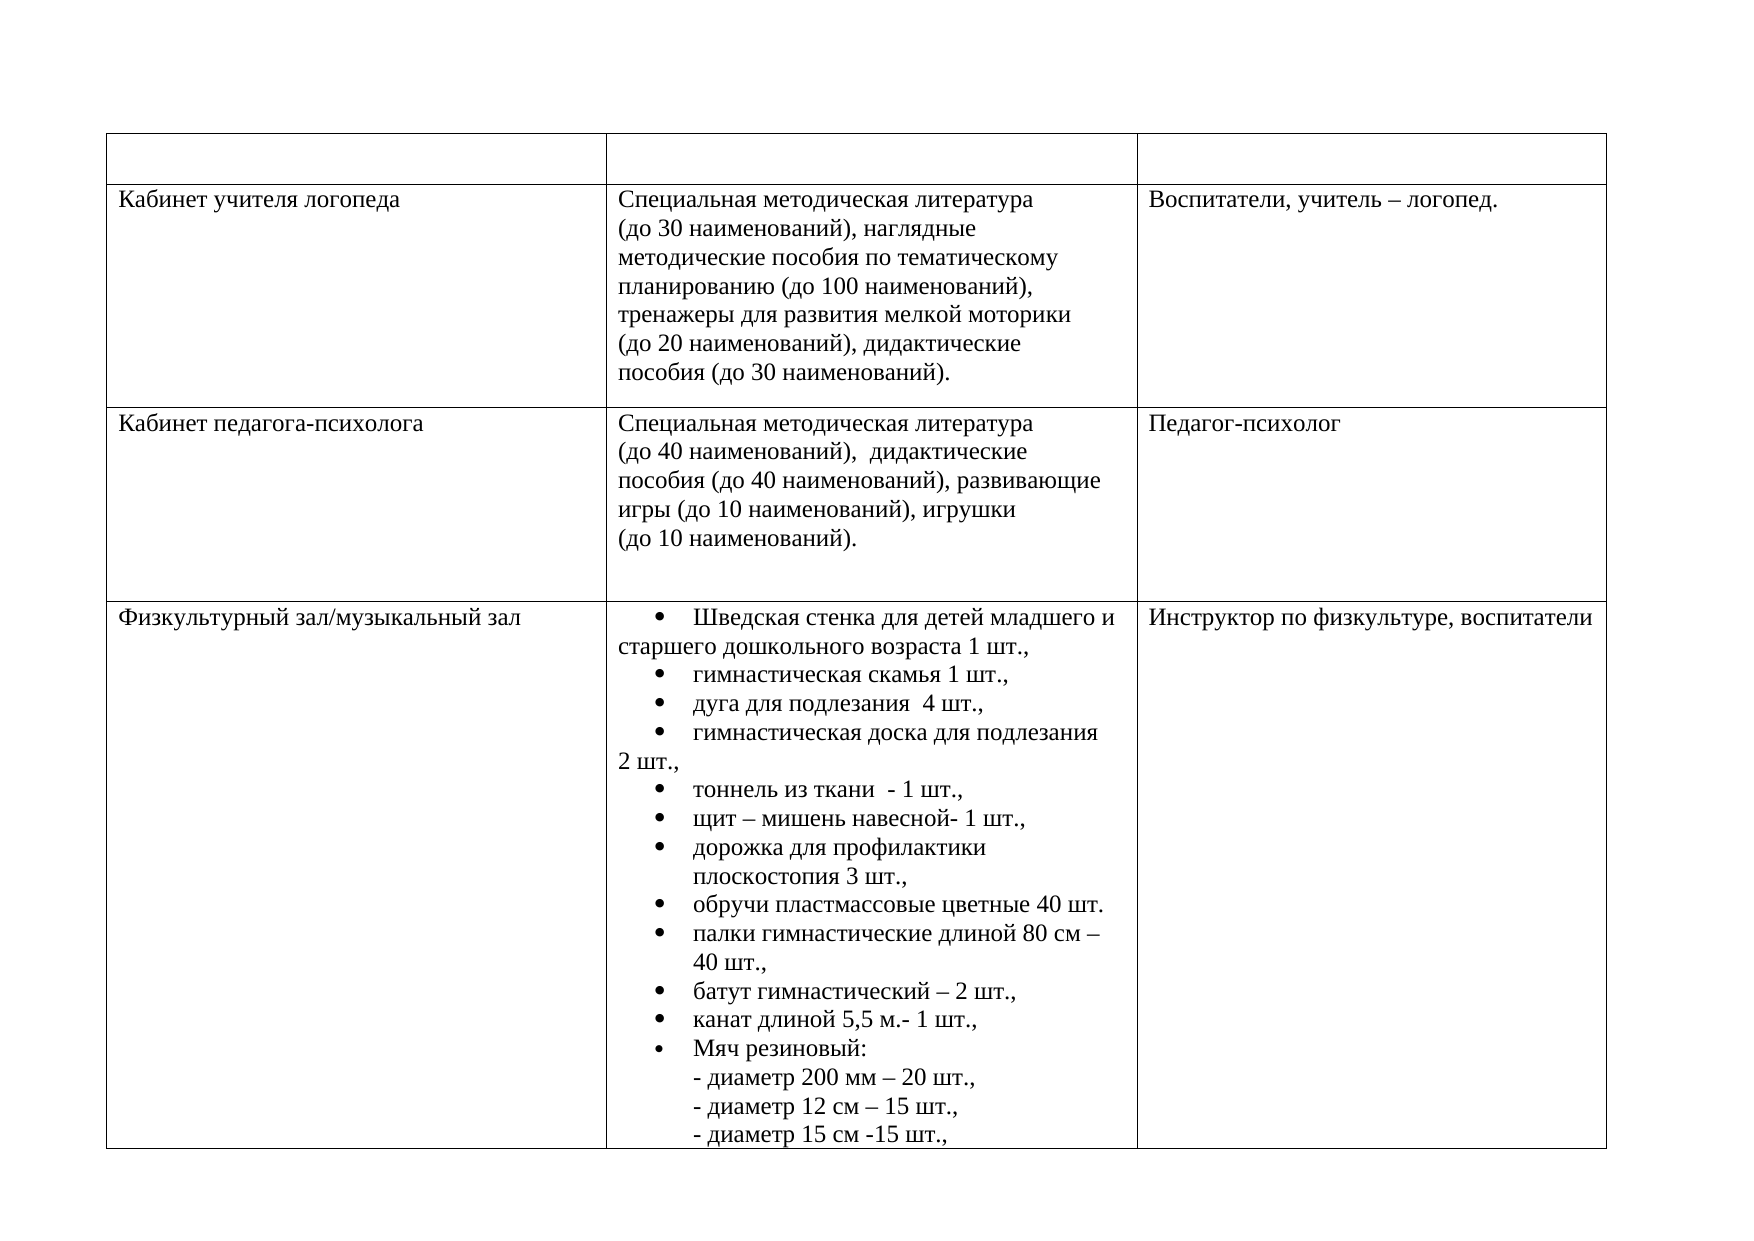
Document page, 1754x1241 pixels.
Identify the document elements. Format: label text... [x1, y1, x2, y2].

table_cell Кабинет педагога-психолога [107, 408, 606, 601]
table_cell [607, 602, 1137, 1148]
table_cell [607, 134, 1137, 183]
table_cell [107, 134, 606, 183]
table_cell Воспитатели, учитель – логопед. [1138, 185, 1606, 407]
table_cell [107, 602, 606, 1148]
table_cell Специальная методическая литература (до 40 наименований), дидактические пособия (до 40 наименований), развивающие игры (до 10 наименований), игрушки (до 10 наименований). [607, 408, 1137, 601]
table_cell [1138, 134, 1606, 183]
table_cell Педагог-психолог [1138, 408, 1606, 601]
table_cell Специальная методическая литература (до 30 наименований), наглядные методические пособия по тематическому планированию (до 100 наименований), тренажеры для развития мелкой моторики (до 20 наименований), дидактические пособия (до 30 наименований). [607, 185, 1137, 407]
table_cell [1138, 602, 1606, 1148]
table_cell Кабинет учителя логопеда [107, 185, 606, 407]
